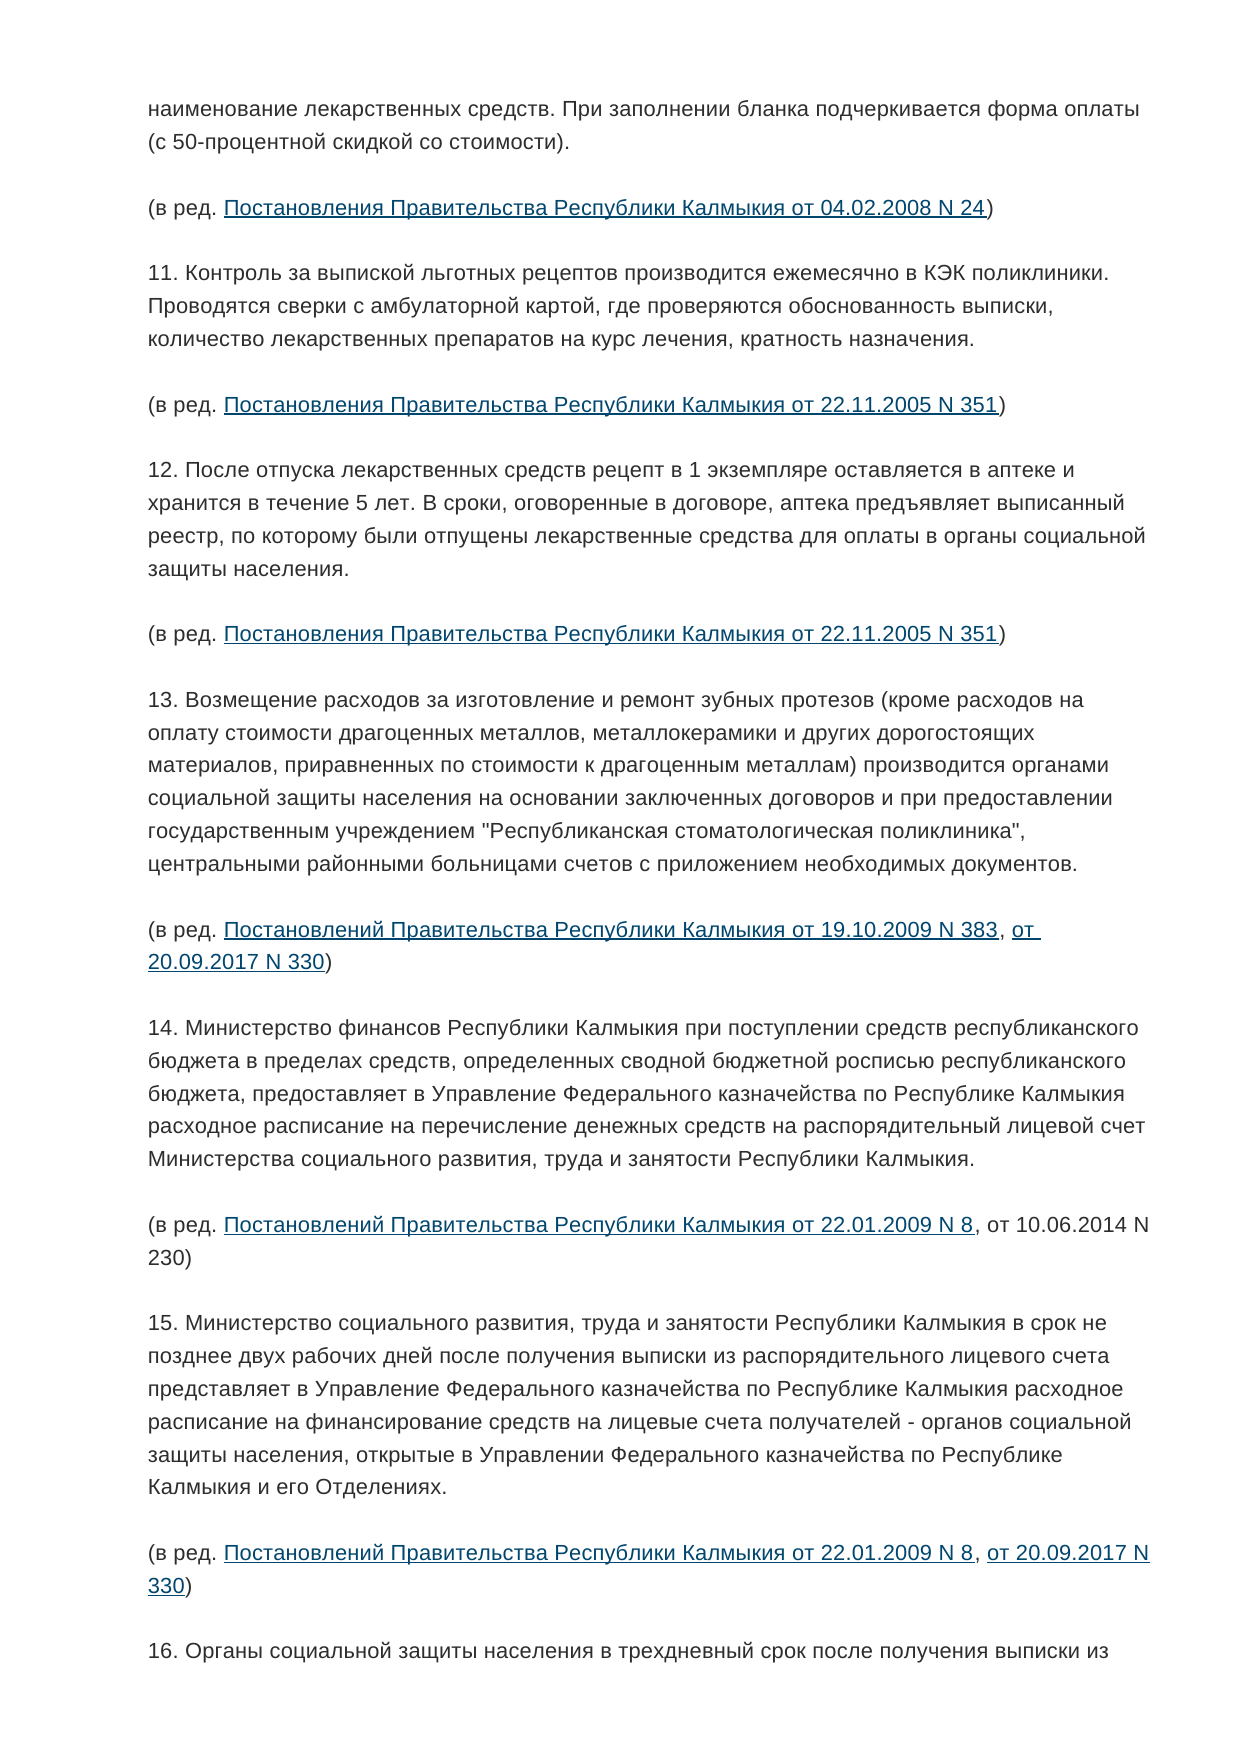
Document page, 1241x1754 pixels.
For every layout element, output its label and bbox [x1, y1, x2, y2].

text [148, 88, 1152, 1663]
